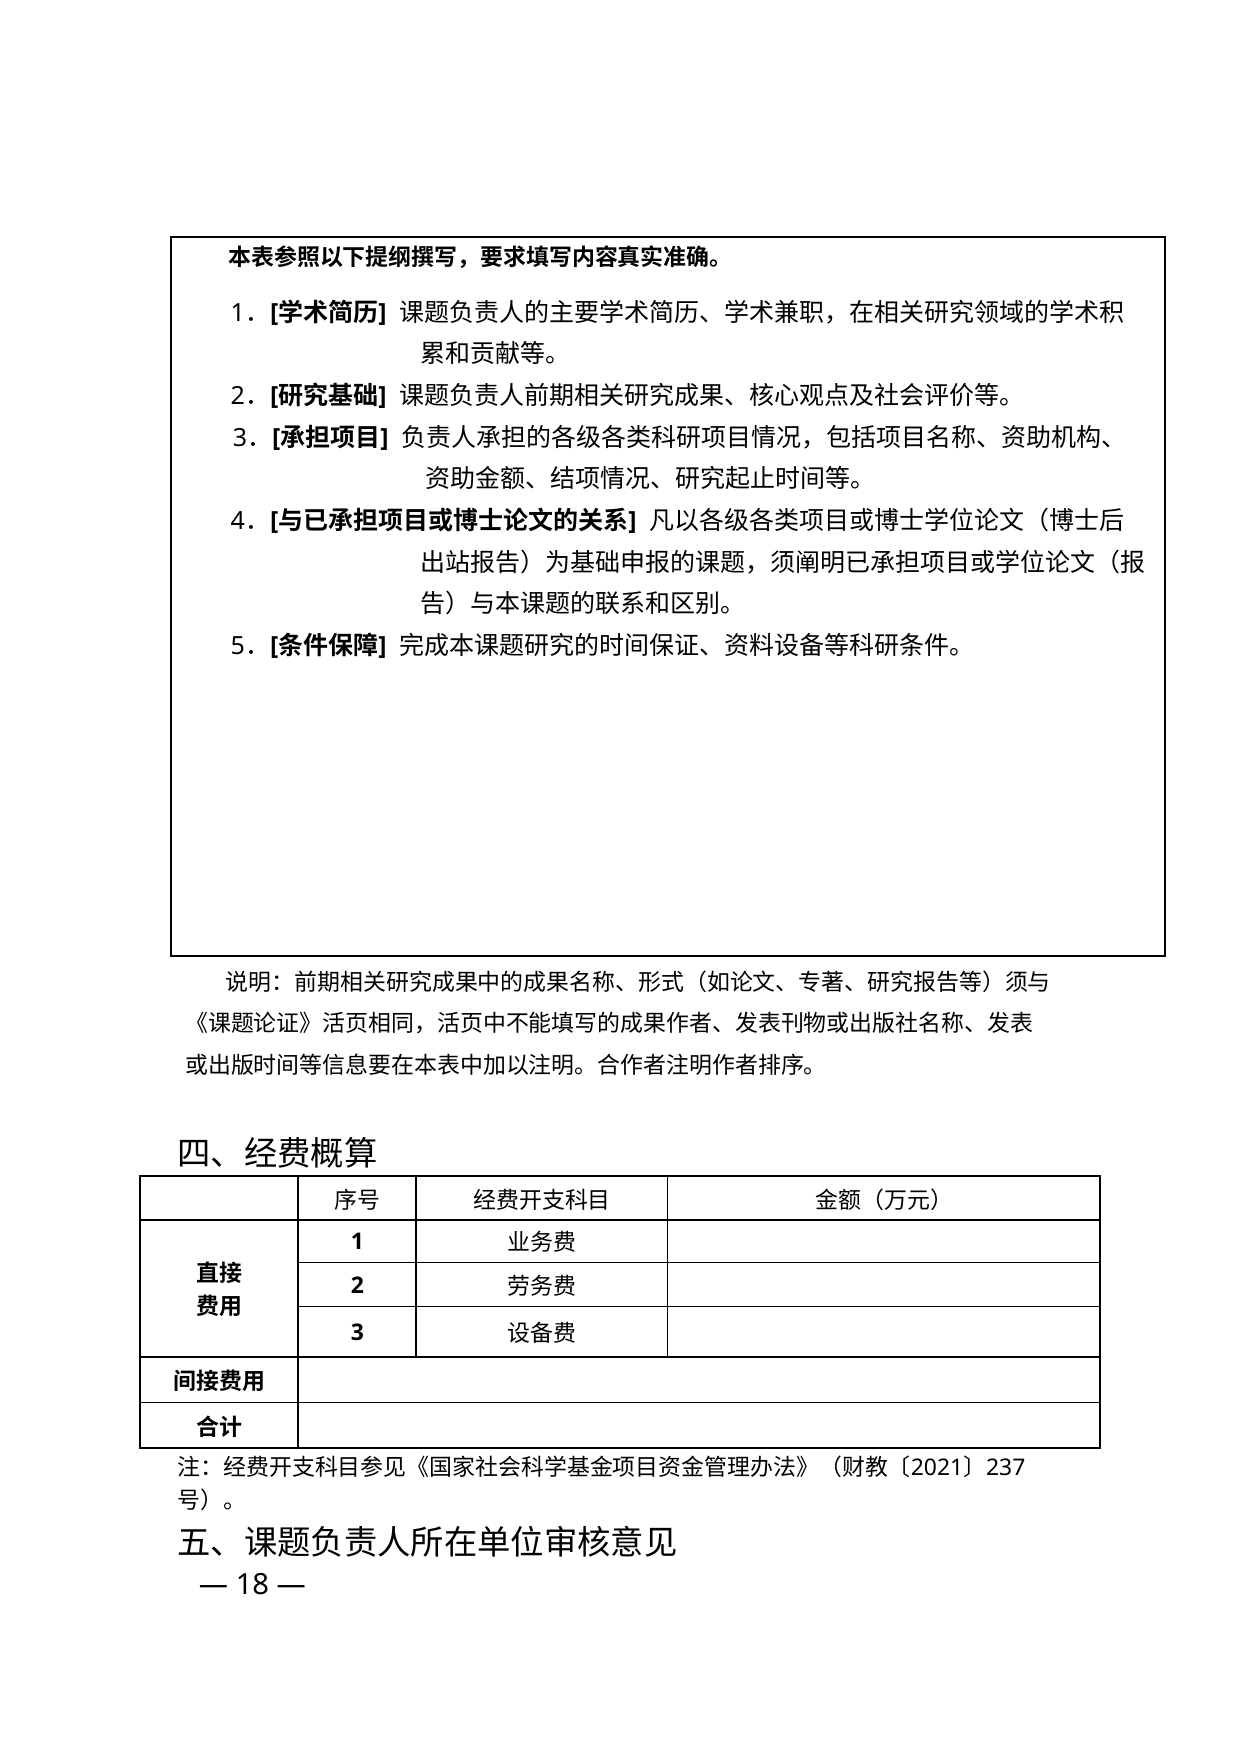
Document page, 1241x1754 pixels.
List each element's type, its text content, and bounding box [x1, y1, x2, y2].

text 五、课题负责人所在单位审核意见 [177, 1516, 1063, 1564]
table_cell [668, 1263, 1099, 1306]
table_cell 3 [299, 1307, 415, 1356]
table_header 序号 [299, 1177, 415, 1219]
table_cell 劳务费 [417, 1263, 667, 1306]
table_header [141, 1177, 297, 1219]
table_cell 合计 [141, 1403, 297, 1447]
table_cell [668, 1221, 1099, 1261]
table_header 本表参照以下提纲撰写，要求填写内容真实准确。 1．[学术简历] 课题负责人的主要学术简历、学术兼职，在相关研究领域的学术积累和贡献等。 2．[研究基础] 课题负责人前期相关研究成果、核心观点及社会评价等。 3．[承担项目] 负责人承担的各级各类科研项目情况，包括项目名称、资助机构、资助金额、结项情况、研究起止时间等。 4．[与已承担项目或博士论文的关系] 凡以各级各类项目或博士学位论文（博士后出站报告）为基础申报的课题，须阐明已承担项目或学位论文（报告）与本课题的联系和区别。 5．[条件保障] 完成本课题研究的时间保证、资料设备等科研条件。 [172, 238, 1164, 954]
table_header 经费开支科目 [417, 1177, 667, 1219]
text 注：经费开支科目参见《国家社会科学基金项目资金管理办法》（财教〔2021〕237号）。 [177, 1449, 1063, 1516]
table_cell [299, 1358, 1099, 1402]
table_cell [299, 1403, 1099, 1447]
text 四、经费概算 [177, 1127, 1063, 1175]
table_cell 间接费用 [141, 1358, 297, 1402]
table_cell [668, 1307, 1099, 1356]
table_header 金额（万元） [668, 1177, 1099, 1219]
table_cell 直接 费用 [141, 1221, 297, 1356]
text 说明：前期相关研究成果中的成果名称、形式（如论文、专著、研究报告等）须与《课题论证》活页相同，活页中不能填写的成果作者、发表刊物或出版社名称、发表或出版时间等信息要在本表中加以注明。合作者注明作者排序。 [185, 957, 1055, 1082]
table_cell 业务费 [417, 1221, 667, 1261]
table_cell 设备费 [417, 1307, 667, 1356]
table_cell 2 [299, 1263, 415, 1306]
table_cell 1 [299, 1221, 415, 1261]
